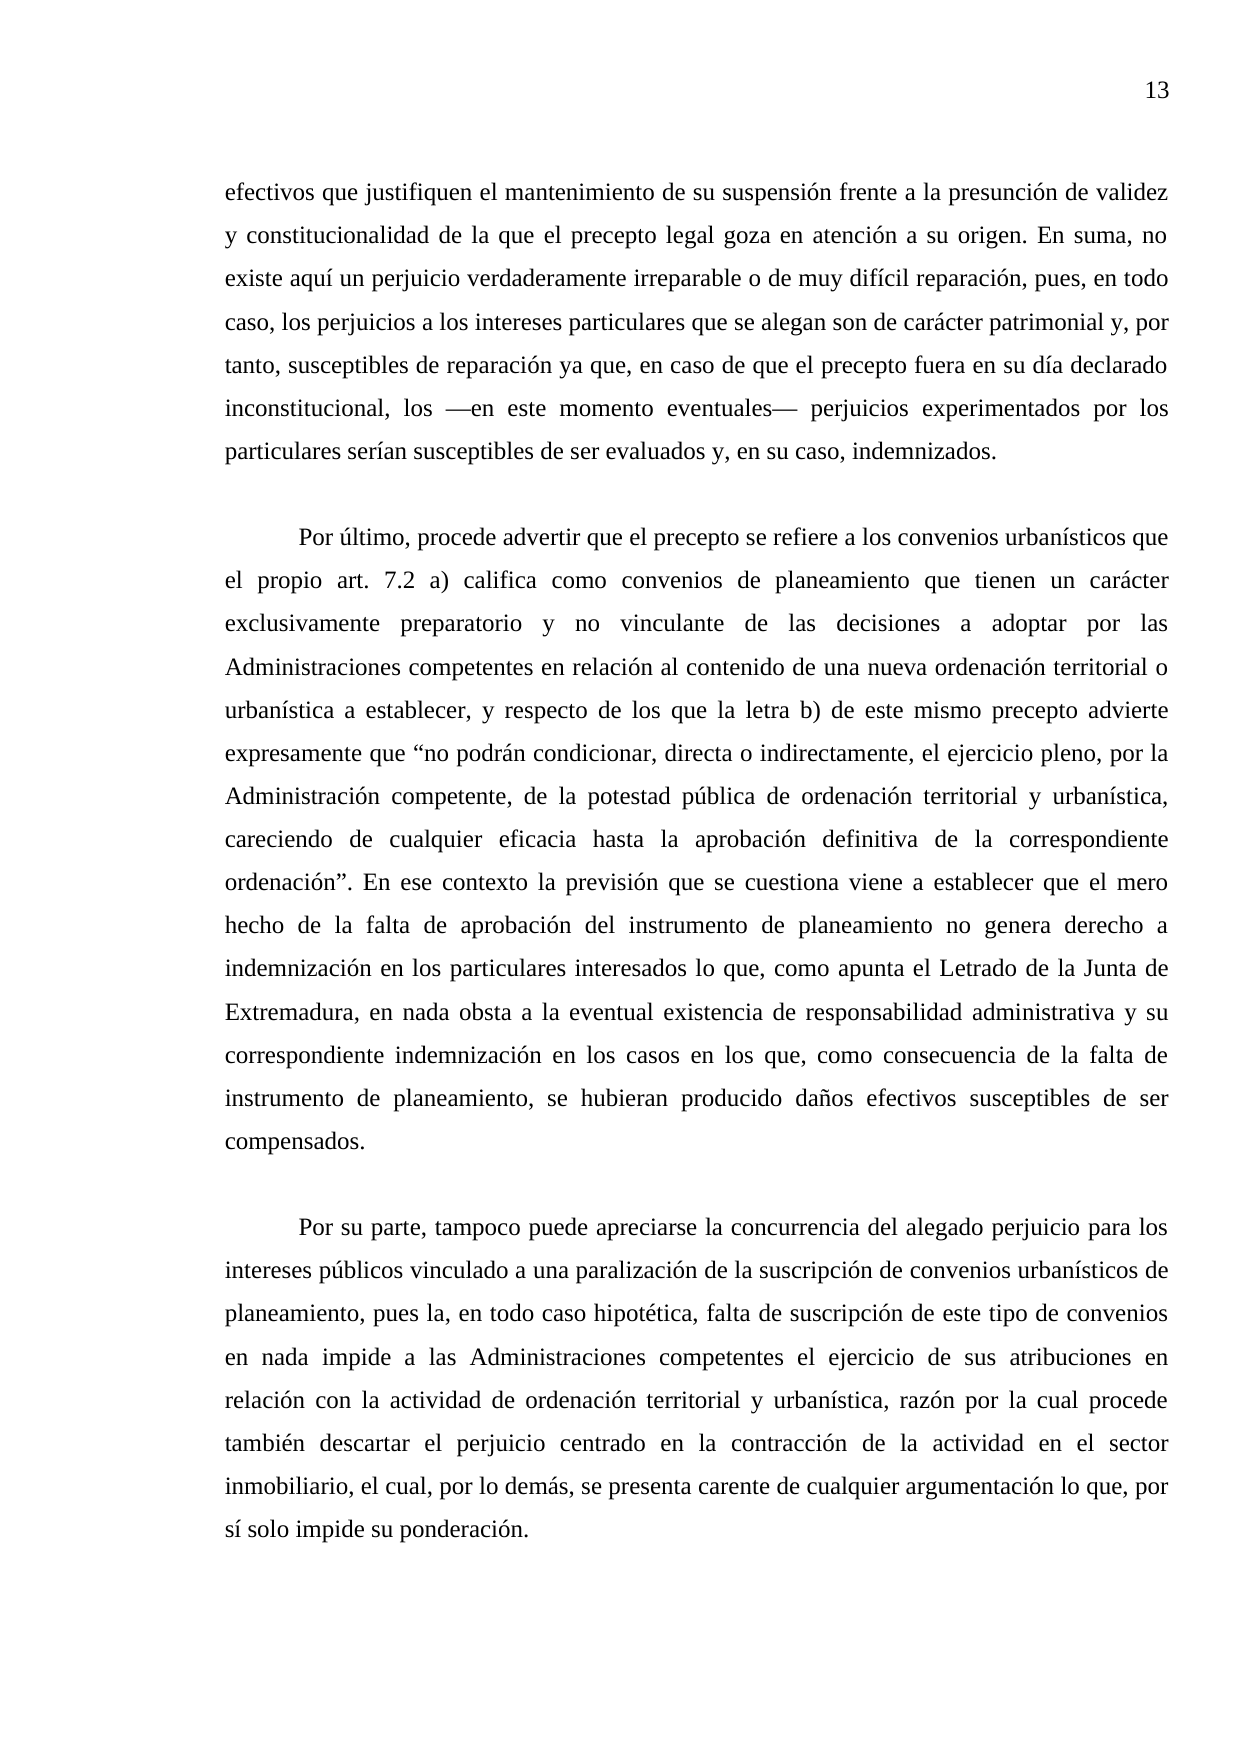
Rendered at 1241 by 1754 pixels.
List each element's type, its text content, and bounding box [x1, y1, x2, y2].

text Por último, procede advertir que el precepto se refiere a los convenios urbanísticos que el propio art. 7.2 a) califica como convenios de planeamiento que tienen un carácter exclusivamente preparatorio y no vinculante de las decisiones a adoptar por las Administraciones competentes en relación al contenido de una nueva ordenación territorial o urbanística a establecer, y respecto de los que la letra b) de este mismo precepto advierte expresamente que “no podrán condicionar, directa o indirectamente, el ejercicio pleno, por la Administración competente, de la potestad pública de ordenación territorial y urbanística, careciendo de cualquier eficacia hasta la aprobación definitiva de la correspondiente ordenación”. En ese contexto la previsión que se cuestiona viene a establecer que el mero hecho de la falta de aprobación del instrumento de planeamiento no genera derecho a indemnización en los particulares interesados lo que, como apunta el Letrado de la Junta de Extremadura, en nada obsta a la eventual existencia de responsabilidad administrativa y su correspondiente indemnización en los casos en los que, como consecuencia de la falta de instrumento de planeamiento, se hubieran producido daños efectivos susceptibles de ser compensados. [224, 522, 1169, 1155]
text Por su parte, tampoco puede apreciarse la concurrencia del alegado perjuicio para los intereses públicos vinculado a una paralización de la suscripción de convenios urbanísticos de planeamiento, pues la, en todo caso hipotética, falta de suscripción de este tipo de convenios en nada impide a las Administraciones competentes el ejercicio de sus atribuciones en relación con la actividad de ordenación territorial y urbanística, razón por la cual procede también descartar el perjuicio centrado en la contracción de la actividad en el sector inmobiliario, el cual, por lo demás, se presenta carente de cualquier argumentación lo que, por sí solo impide su ponderación. [224, 1212, 1169, 1543]
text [224, 177, 1169, 465]
